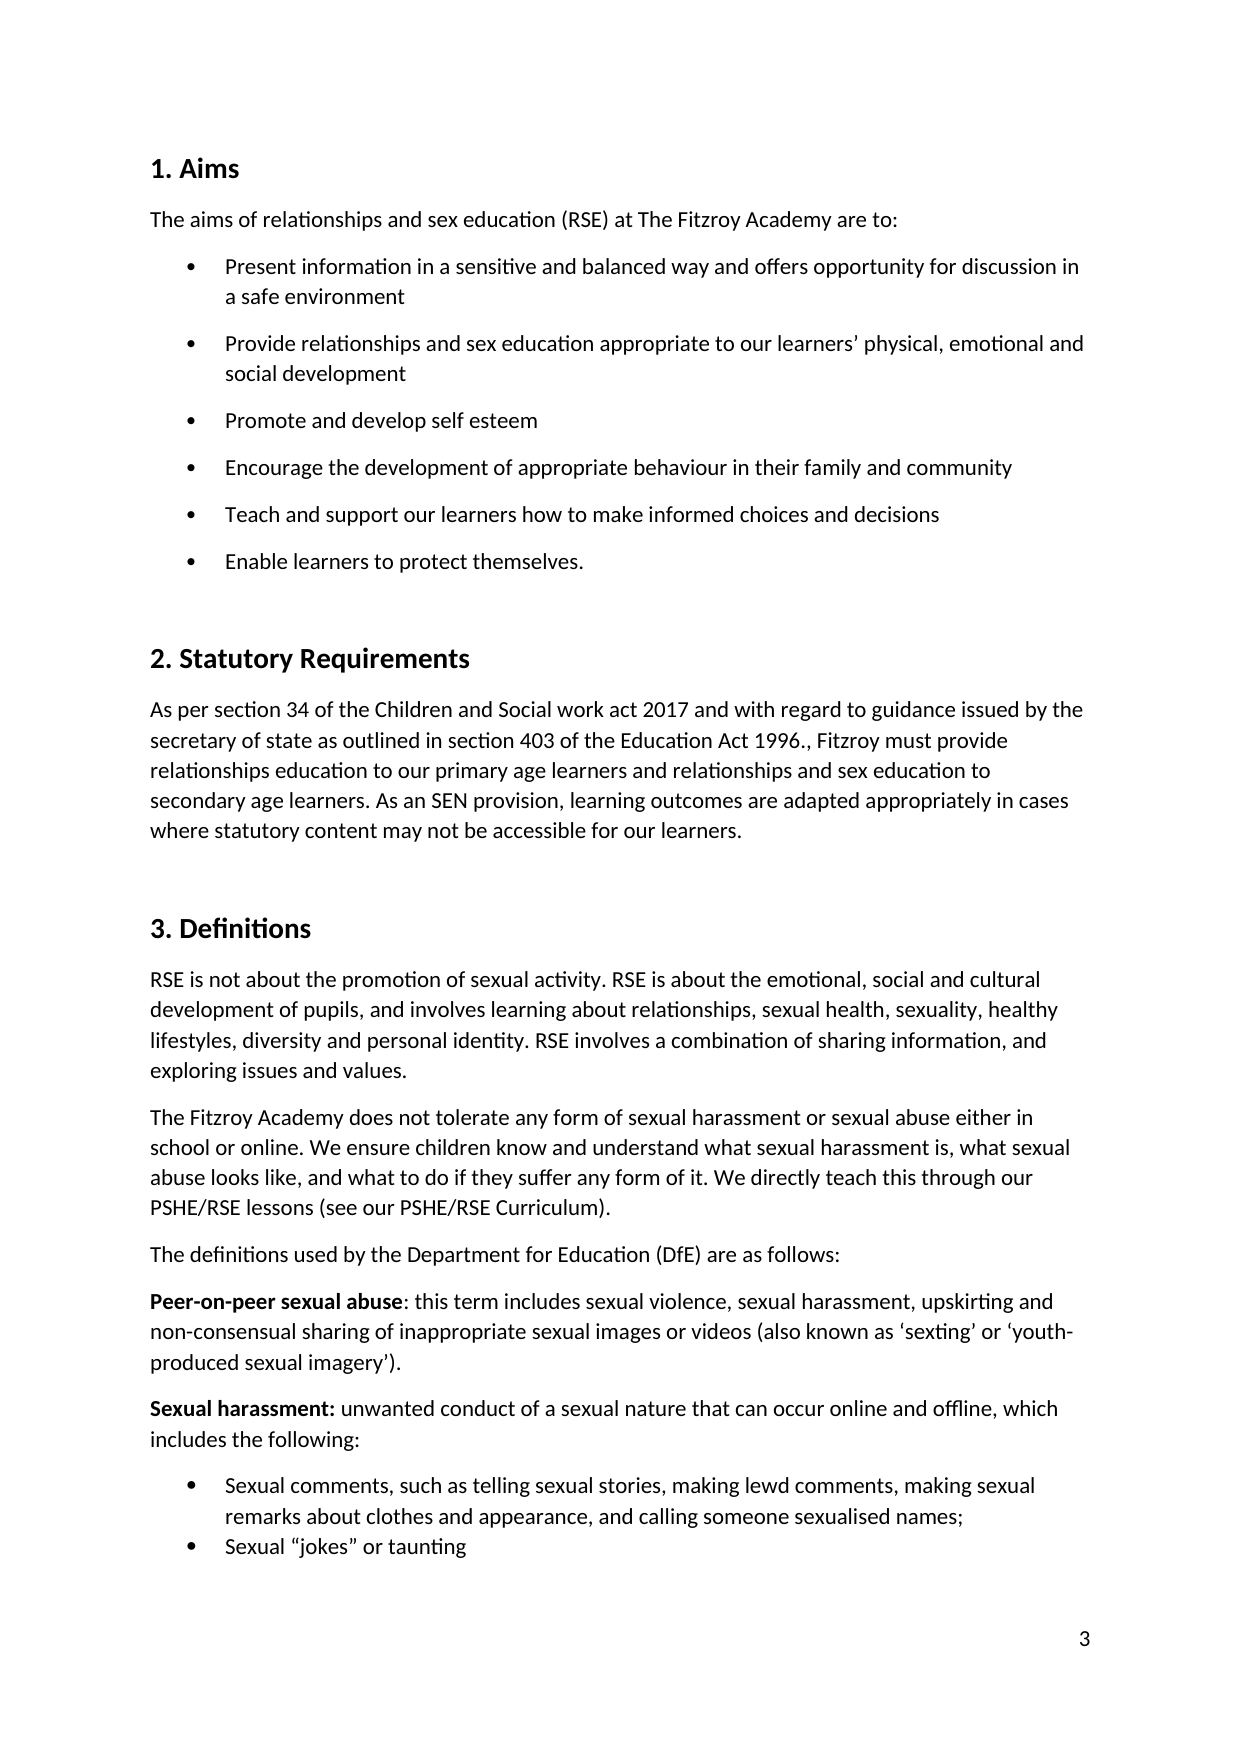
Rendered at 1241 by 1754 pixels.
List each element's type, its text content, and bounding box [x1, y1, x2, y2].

list Sexual comments, such as telling sexual stories, making lewd comments, making sexual remarks about clothes and appearance, and calling someone sexualised names; [187, 1472, 1090, 1530]
text 1. Aims [150, 150, 1090, 186]
list Provide relationships and sex education appropriate to our learners’ physical, emotional and social development [187, 329, 1090, 387]
text 3. Definitions [150, 910, 1090, 946]
text Sexual harassment: unwanted conduct of a sexual nature that can occur online and offline, which includes the following: [150, 1394, 1090, 1453]
text The aims of relationships and sex education (RSE) at The Fitzroy Academy are to: [150, 205, 1090, 233]
list Sexual “jokes” or taunting [187, 1532, 1090, 1560]
list Teach and support our learners how to make informed choices and decisions [187, 500, 1090, 528]
text Peer-on-peer sexual abuse: this term includes sexual violence, sexual harassment, upskirting and non-consensual sharing of inappropriate sexual images or videos (also known as ‘sexting’ or ‘youth-produced sexual imagery’). [150, 1287, 1090, 1376]
list Enable learners to protect themselves. [187, 547, 1090, 575]
list Encourage the development of appropriate behaviour in their family and community [187, 453, 1090, 481]
text 2. Statutory Requirements [150, 641, 1090, 676]
list Present information in a sensitive and balanced way and offers opportunity for discussion in a safe environment [187, 252, 1090, 310]
text The Fitzroy Academy does not tolerate any form of sexual harassment or sexual abuse either in school or online. We ensure children know and understand what sexual harassment is, what sexual abuse looks like, and what to do if they suffer any form of it. We directly teach this through our PSHE/RSE lessons (see our PSHE/RSE Curriculum). [150, 1103, 1090, 1221]
text As per section 34 of the Children and Social work act 2017 and with regard to guidance issued by the secretary of state as outlined in section 403 of the Education Act 1996., Fitzroy must provide relationships education to our primary age learners and relationships and sex education to secondary age learners. As an SEN provision, learning outcomes are adapted appropriately in cases where statutory content may not be accessible for our learners. [150, 696, 1090, 844]
text RSE is not about the promotion of sexual activity. RSE is about the emotional, social and cultural development of pupils, and involves learning about relationships, sexual health, sexuality, healthy lifestyles, diversity and personal identity. RSE involves a combination of sharing information, and exploring issues and values. [150, 965, 1090, 1084]
list Promote and develop self esteem [187, 406, 1090, 434]
text The definitions used by the Department for Education (DfE) are as follows: [150, 1240, 1090, 1268]
